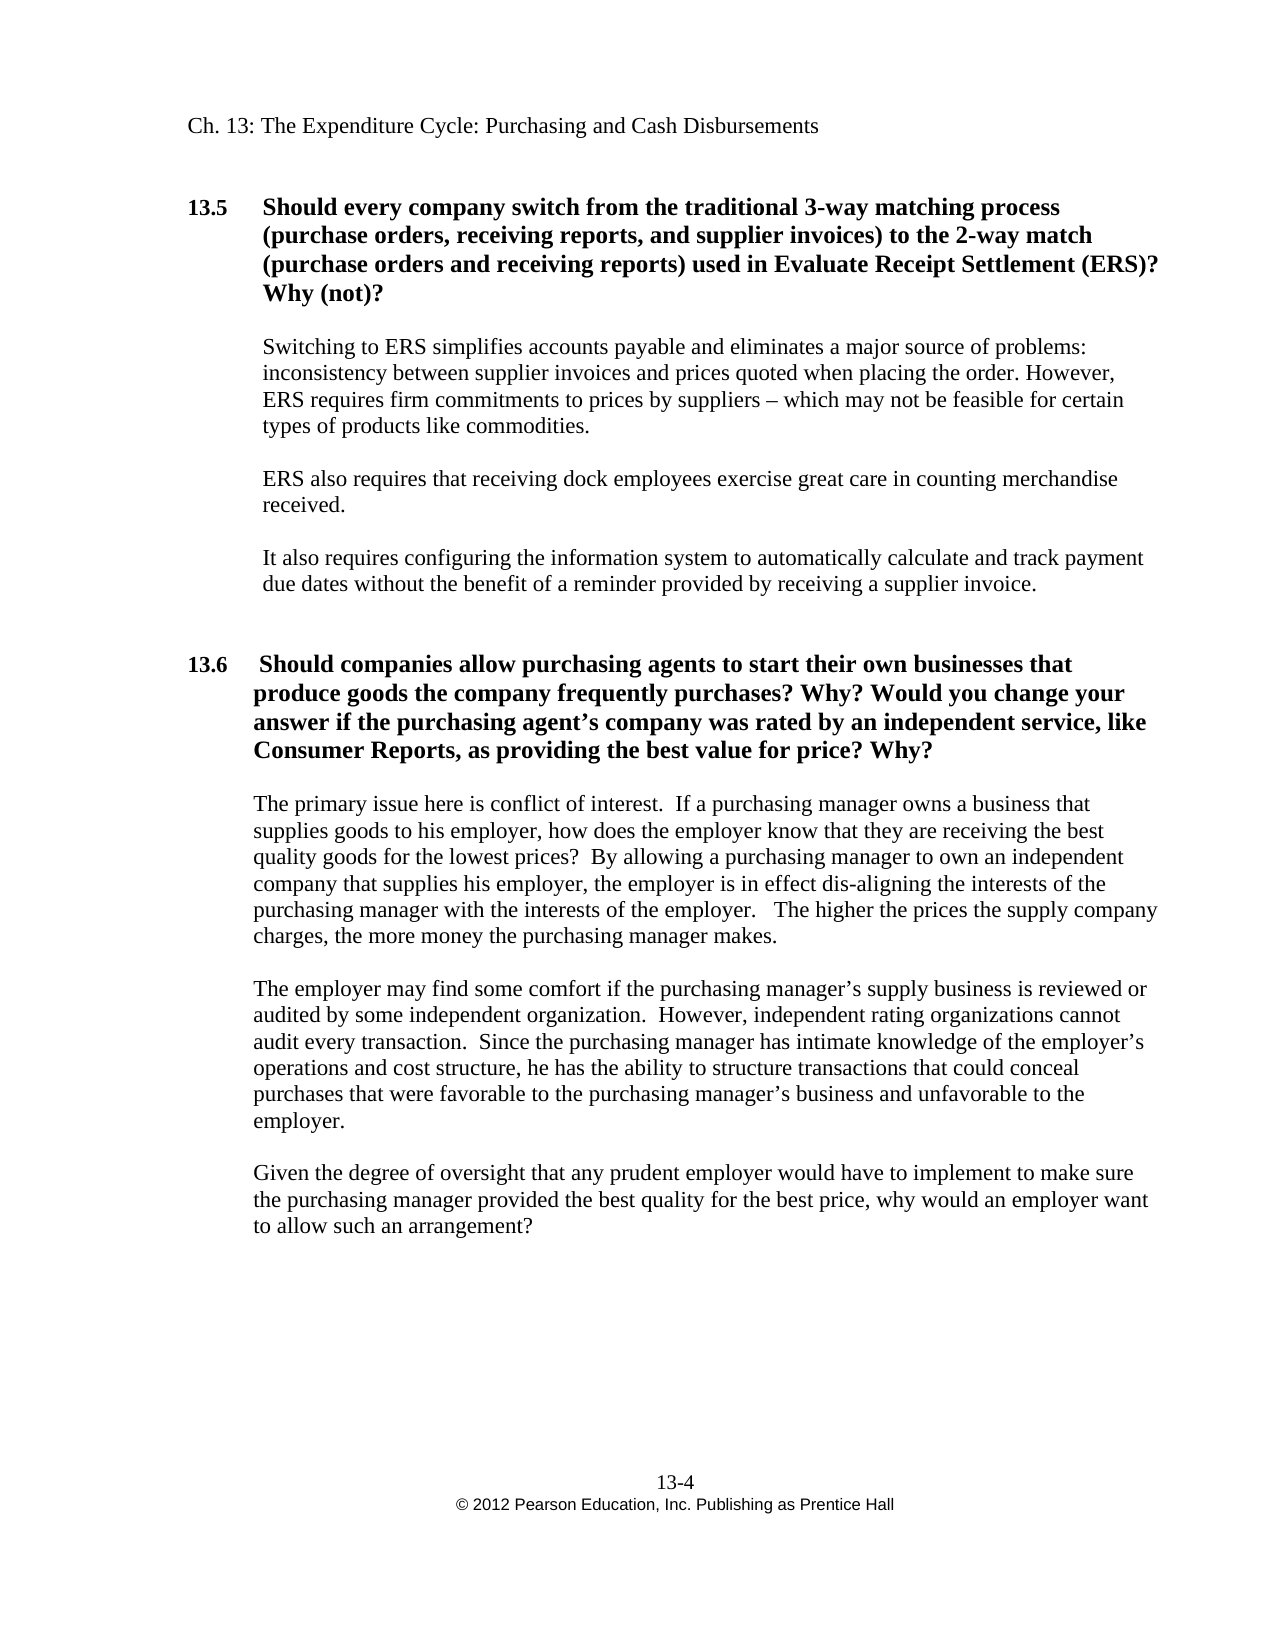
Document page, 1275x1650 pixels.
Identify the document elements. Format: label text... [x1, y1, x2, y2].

text ERS also requires that receiving dock employees exercise great care in counting merchandise received. [187, 465, 1162, 517]
text Given the degree of oversight that any prudent employer would have to implement to make sure the purchasing manager provided the best quality for the best price, why would an employer want to allow such an arrangement? [187, 1159, 1162, 1238]
text The employer may find some comfort if the purchasing manager’s supply business is reviewed or audited by some independent organization. However, independent rating organizations cannot audit every transaction. Since the purchasing manager has intimate knowledge of the employer’s operations and cost structure, he has the ability to structure transactions that could conceal purchases that were favorable to the purchasing manager’s business and unfavorable to the employer. [187, 975, 1162, 1133]
text The primary issue here is conflict of interest. If a purchasing manager owns a business that supplies goods to his employer, how does the employer know that they are receiving the best quality goods for the lowest prices? By allowing a purchasing manager to own an independent company that supplies his employer, the employer is in effect dis-aligning the interests of the purchasing manager with the interests of the employer. The higher the prices the supply company charges, the more money the purchasing manager makes. [187, 791, 1162, 949]
text Switching to ERS simplifies accounts payable and eliminates a major source of problems: inconsistency between supplier invoices and prices quoted when placing the order. However, ERS requires firm commitments to prices by suppliers – which may not be feasible for certain types of products like commodities. [187, 333, 1162, 438]
text 13.5 Should every company switch from the traditional 3-way matching process (purchase orders, receiving reports, and supplier invoices) to the 2-way match (purchase orders and receiving reports) used in Evaluate Receipt Settlement (ERS)? Why (not)? [187, 192, 1162, 307]
text 13.6 Should companies allow purchasing agents to start their own businesses that produce goods the company frequently purchases? Why? Would you change your answer if the purchasing agent’s company was rated by an independent service, like Consumer Reports, as providing the best value for price? Why? [187, 649, 1162, 764]
text It also requires configuring the information system to automatically calculate and track payment due dates without the benefit of a reminder provided by receiving a supplier invoice. [187, 544, 1162, 596]
